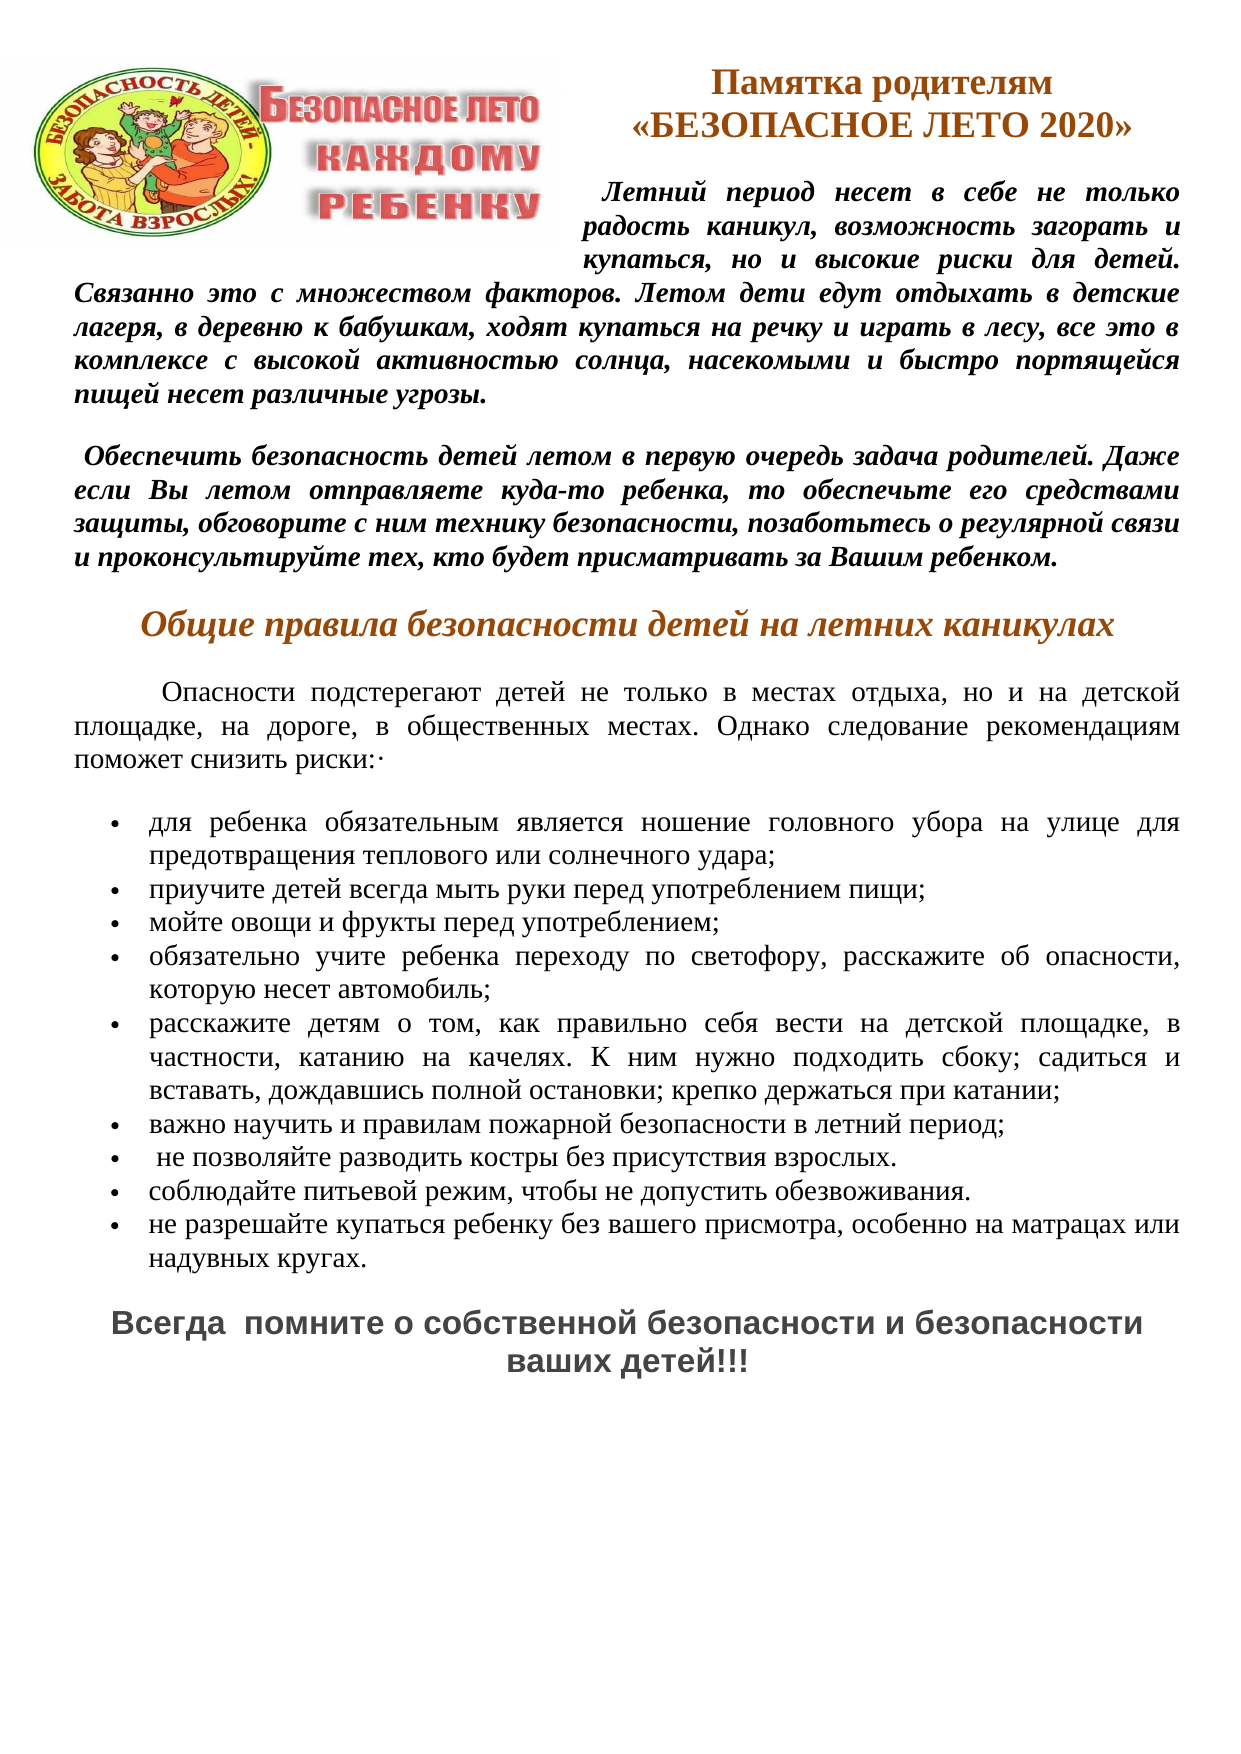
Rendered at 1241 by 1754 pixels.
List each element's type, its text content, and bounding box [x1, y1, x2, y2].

list не разрешайте купаться ребенку без вашего присмотра, особенно на матрацах или надувных кругах. [111, 1206, 1181, 1273]
list расскажите детям о том, как правильно себя вести на детской площадке, в частности, катанию на качелях. К ним нужно подходить сбоку; садиться и вставать, дождавшись полной остановки; крепко держаться при катании; [111, 1005, 1181, 1106]
text Памятка родителям [564, 59, 1181, 102]
text Опасности подстерегают детей не только в местах отдыха, но и на детской площадке, на дороге, в общественных местах. Однако следование рекомендациям поможет снизить риски:· [74, 674, 1181, 775]
text Общие правила безопасности детей на летних каникулах [74, 602, 1181, 645]
list для ребенка обязательным является ношение головного убора на улице для предотвращения теплового или солнечного удара; [111, 804, 1181, 871]
text Всегда помните о собственной безопасности и безопасности ваших детей!!! [74, 1303, 1181, 1380]
text Обеспечить безопасность детей летом в первую очередь задача родителей. Даже если Вы летом отправляете куда-то ребенка, то обеспечьте его средствами защиты, обговорите с ним технику безопасности, позаботьтесь о регулярной связи и проконсультируйте тех, кто будет присматривать за Вашим ребенком. [74, 438, 1181, 573]
list важно научить и правилам пожарной безопасности в летний период; [111, 1106, 1181, 1139]
list не позволяйте разводить костры без присутствия взрослых. [111, 1139, 1181, 1173]
list обязательно учите ребенка переходу по светофору, расскажите об опасности, которую несет автомобиль; [111, 938, 1181, 1005]
text «БЕЗОПАСНОЕ ЛЕТО 2020» [564, 102, 1181, 145]
picture [0, 53, 564, 250]
text Летний период несет в себе не только радость каникул, возможность загорать и купаться, но и высокие риски для детей. Связанно это с множеством факторов. Летом дети едут отдыхать в детские лагеря, в деревню к бабушкам, ходят купаться на речку и играть в лесу, все это в комплексе с высокой активностью солнца, насекомыми и быстро портящейся пищей несет различные угрозы. [74, 174, 1181, 409]
list приучите детей всегда мыть руки перед употреблением пищи; [111, 871, 1181, 904]
list соблюдайте питьевой режим, чтобы не допустить обезвоживания. [111, 1173, 1181, 1206]
list мойте овощи и фрукты перед употреблением; [111, 904, 1181, 938]
